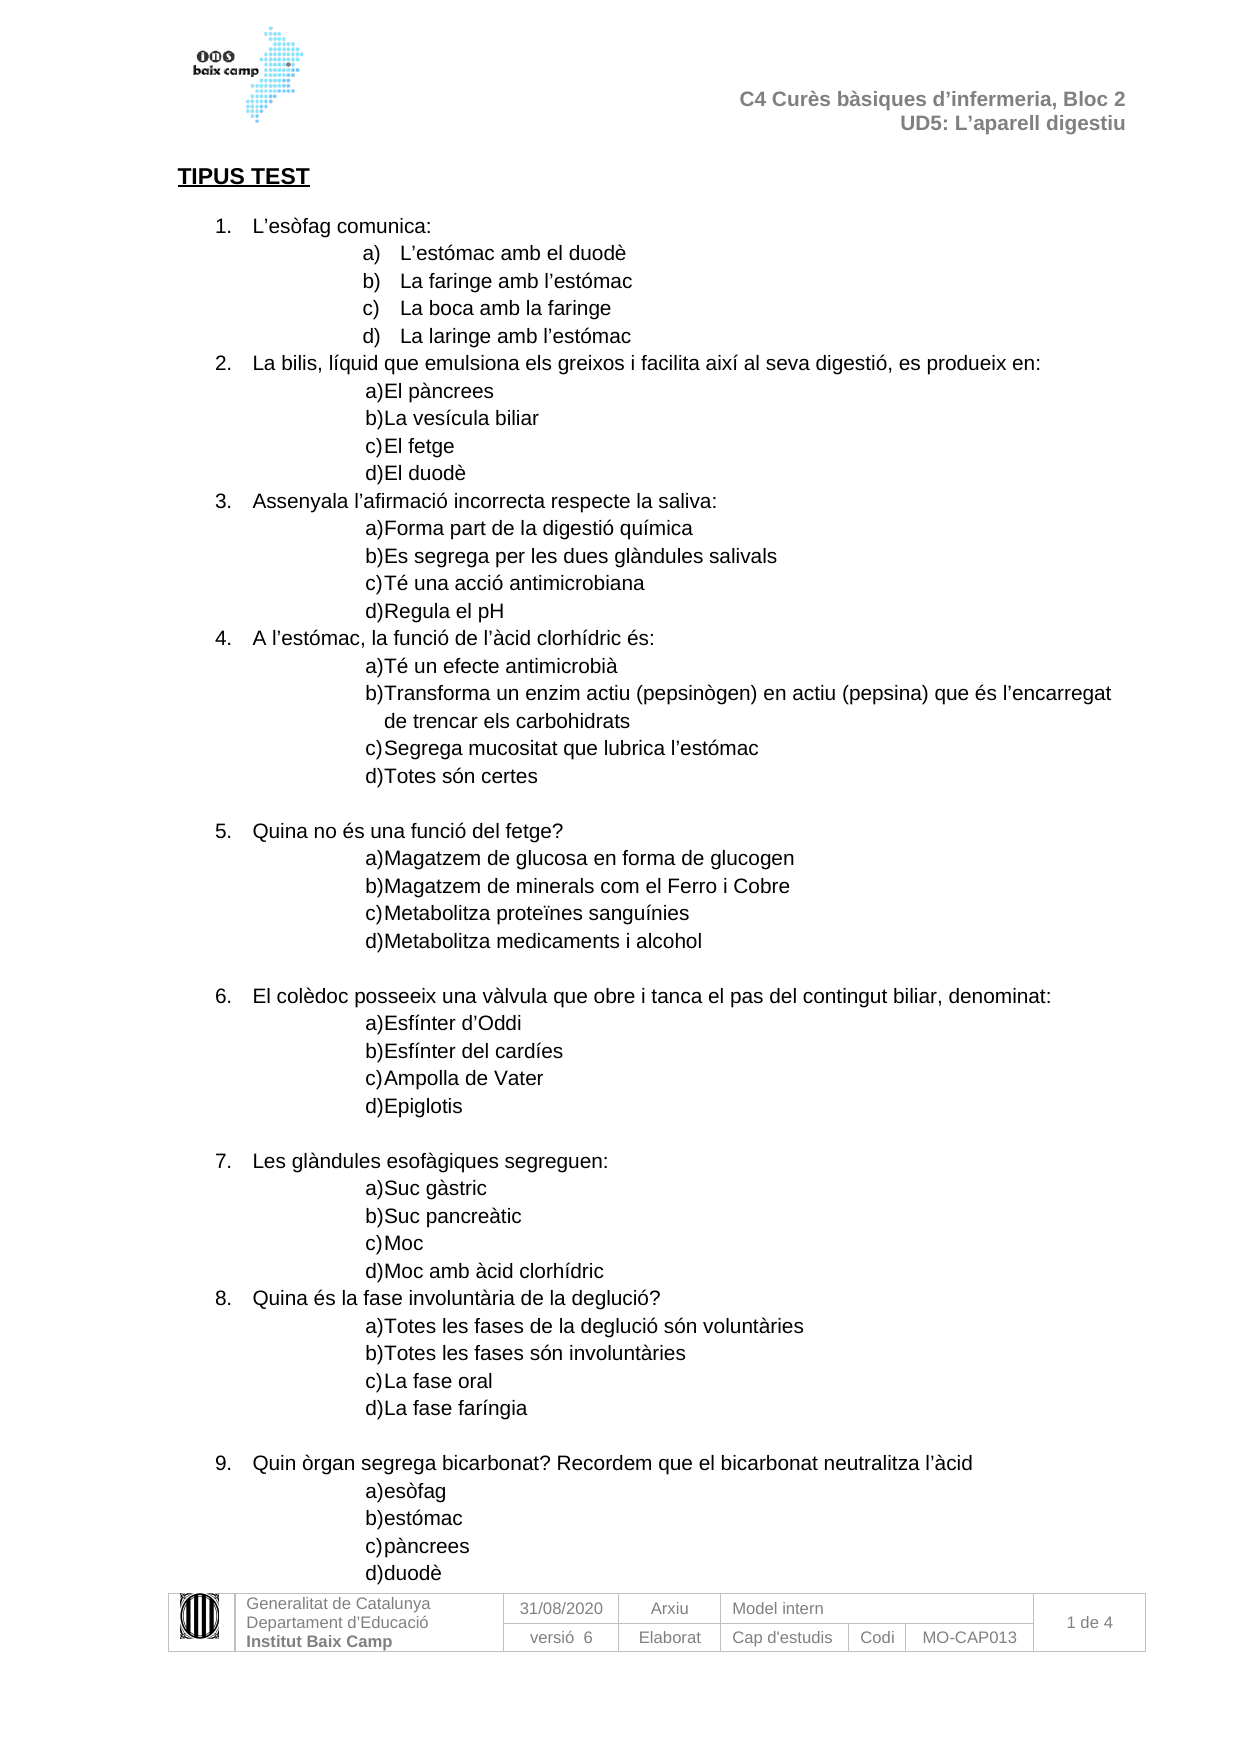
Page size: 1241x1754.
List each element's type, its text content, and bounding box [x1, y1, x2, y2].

list Magatzem de glucosa en forma de glucogen [365, 846, 1137, 870]
list Regula el pH [365, 599, 1137, 623]
list Moc [365, 1231, 1137, 1255]
list La faringe amb l’estómac [362, 269, 1137, 293]
list La boca amb la faringe [362, 296, 1137, 320]
list Magatzem de minerals com el Ferro i Cobre [365, 874, 1137, 898]
list La fase oral [365, 1369, 1137, 1393]
list Forma part de la digestió química [365, 516, 1137, 540]
list Moc amb àcid clorhídric [365, 1259, 1137, 1283]
list Assenyala l’afirmació incorrecta respecte la saliva: [215, 489, 1137, 513]
list Metabolitza proteïnes sanguínies [365, 901, 1137, 925]
list El fetge [365, 434, 1137, 458]
list L’esòfag comunica: [215, 214, 1137, 238]
list pàncrees [365, 1534, 1137, 1558]
list Transforma un enzim actiu (pepsinògen) en actiu (pepsina) que és l’encarregat de trencar els carbohidrats [365, 681, 1137, 733]
list Segrega mucositat que lubrica l’estómac [365, 736, 1137, 760]
list El duodè [365, 461, 1137, 485]
list Metabolitza medicaments i alcohol [365, 929, 1137, 953]
list Quina no és una funció del fetge? [215, 819, 1137, 843]
list L’estómac amb el duodè [362, 241, 1137, 265]
list Es segrega per les dues glàndules salivals [365, 544, 1137, 568]
list Totes les fases són involuntàries [365, 1341, 1137, 1365]
list Té un efecte antimicrobià [365, 654, 1137, 678]
list duodè [365, 1561, 1137, 1585]
list Esfínter del cardíes [365, 1039, 1137, 1063]
list Quin òrgan segrega bicarbonat? Recordem que el bicarbonat neutralitza l’àcid [215, 1451, 1137, 1475]
list Ampolla de Vater [365, 1066, 1137, 1090]
list Suc pancreàtic [365, 1204, 1137, 1228]
list A l’estómac, la funció de l’àcid clorhídric és: [215, 626, 1137, 650]
list Esfínter d’Oddi [365, 1011, 1137, 1035]
list esòfag [365, 1479, 1137, 1503]
list Quina és la fase involuntària de la deglució? [215, 1286, 1137, 1310]
list Suc gàstric [365, 1176, 1137, 1200]
list El colèdoc posseeix una vàlvula que obre i tanca el pas del contingut biliar, denominat: [215, 984, 1137, 1008]
list La fase faríngia [365, 1396, 1137, 1420]
list La vesícula biliar [365, 406, 1137, 430]
list Totes són certes [365, 764, 1137, 788]
picture [188, 14, 304, 131]
list Totes les fases de la deglució són voluntàries [365, 1314, 1137, 1338]
list La laringe amb l’estómac [362, 324, 1137, 348]
list estómac [365, 1506, 1137, 1530]
list El pàncrees [365, 379, 1137, 403]
list La bilis, líquid que emulsiona els greixos i facilita així al seva digestió, es produeix en: [215, 351, 1137, 375]
text TIPUS TEST [177, 163, 1137, 189]
list Té una acció antimicrobiana [365, 571, 1137, 595]
list Les glàndules esofàgiques segreguen: [215, 1149, 1137, 1173]
list Epiglotis [365, 1094, 1137, 1118]
